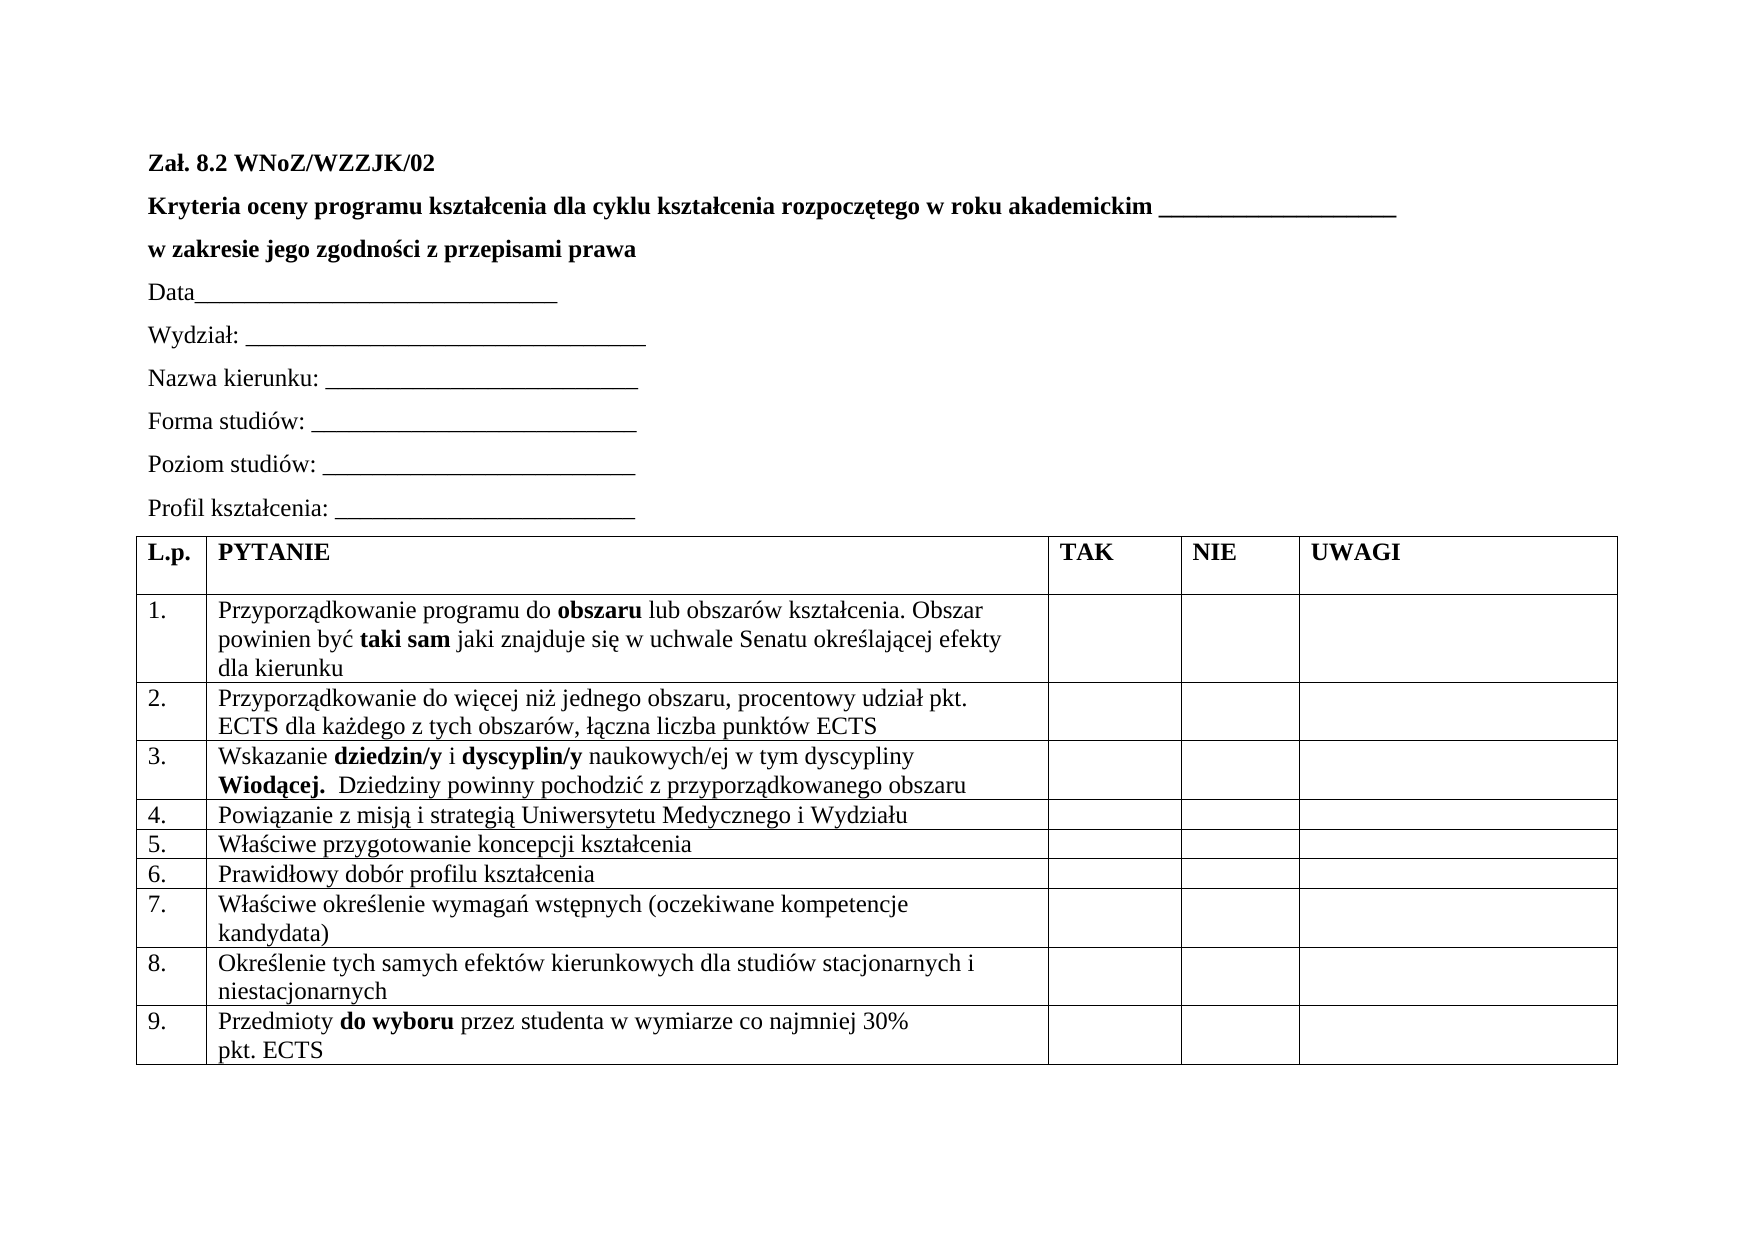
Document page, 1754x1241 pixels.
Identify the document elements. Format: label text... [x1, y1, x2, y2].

table_header UWAGI [1300, 537, 1617, 594]
table_cell Przyporządkowanie do więcej niż jednego obszaru, procentowy udział pkt. ECTS dla każdego z tych obszarów, łączna liczba punktów ECTS [207, 683, 1048, 740]
table_cell 5. [137, 830, 206, 858]
text Poziom studiów: _________________________ [148, 449, 1606, 478]
table_cell Przedmioty do wyboru przez studenta w wymiarze co najmniej 30% pkt. ECTS [207, 1006, 1048, 1064]
table_cell 2. [137, 683, 206, 740]
table_cell Prawidłowy dobór profilu kształcenia [207, 859, 1048, 888]
table_cell 4. [137, 800, 206, 828]
text Nazwa kierunku: _________________________ [148, 363, 1606, 392]
table_cell [1182, 741, 1299, 799]
table_cell [1300, 741, 1617, 799]
table_cell [1049, 859, 1181, 888]
table_cell Przyporządkowanie programu do obszaru lub obszarów kształcenia. Obszar powinien być taki sam jaki znajduje się w uchwale Senatu określającej efekty dla kierunku [207, 595, 1048, 682]
text Forma studiów: __________________________ [148, 406, 1606, 435]
table_cell Właściwe określenie wymagań wstępnych (oczekiwane kompetencje kandydata) [207, 889, 1048, 947]
table_cell 9. [137, 1006, 206, 1064]
table_cell [1300, 1006, 1617, 1064]
table_cell [1182, 683, 1299, 740]
text Profil kształcenia: ________________________ [148, 493, 1606, 521]
table_cell [1182, 859, 1299, 888]
table_cell [1182, 948, 1299, 1005]
table_cell 3. [137, 741, 206, 799]
table_cell [1049, 800, 1181, 828]
table_cell [1049, 889, 1181, 947]
table_cell 7. [137, 889, 206, 947]
table_cell [1049, 1006, 1181, 1064]
table_header L.p. [137, 537, 206, 594]
table_cell [1049, 741, 1181, 799]
table_cell [1182, 889, 1299, 947]
table_cell [1182, 830, 1299, 858]
table_cell [1049, 683, 1181, 740]
table_header TAK [1049, 537, 1181, 594]
table_cell Właściwe przygotowanie koncepcji kształcenia [207, 830, 1048, 858]
table_cell 8. [137, 948, 206, 1005]
table_cell [1300, 595, 1617, 682]
table_cell [1300, 800, 1617, 828]
table_cell Wskazanie dziedzin/y i dyscyplin/y naukowych/ej w tym dyscypliny Wiodącej. Dziedziny powinny pochodzić z przyporządkowanego obszaru [207, 741, 1048, 799]
table_cell Powiązanie z misją i strategią Uniwersytetu Medycznego i Wydziału [207, 800, 1048, 828]
table_header NIE [1182, 537, 1299, 594]
table_cell 6. [137, 859, 206, 888]
table_cell [1049, 948, 1181, 1005]
table_cell 1. [137, 595, 206, 682]
table_cell [1300, 683, 1617, 740]
table_header PYTANIE [207, 537, 1048, 594]
text Wydział: ________________________________ [148, 320, 1606, 349]
table_cell [1049, 830, 1181, 858]
table_cell [1182, 800, 1299, 828]
text Kryteria oceny programu kształcenia dla cyklu kształcenia rozpoczętego w roku akademickim ___________________ w zakresie jego zgodności z przepisami prawa [148, 191, 1606, 263]
table_cell [1300, 859, 1617, 888]
table_cell [1182, 1006, 1299, 1064]
table_cell [1049, 595, 1181, 682]
table_cell [1182, 595, 1299, 682]
table_cell Określenie tych samych efektów kierunkowych dla studiów stacjonarnych i niestacjonarnych [207, 948, 1048, 1005]
table_cell [1300, 948, 1617, 1005]
table_cell [1300, 830, 1617, 858]
text Zał. 8.2 WNoZ/WZZJK/02 [148, 148, 1606, 176]
table_cell [1300, 889, 1617, 947]
text Data_____________________________ [148, 277, 1606, 306]
